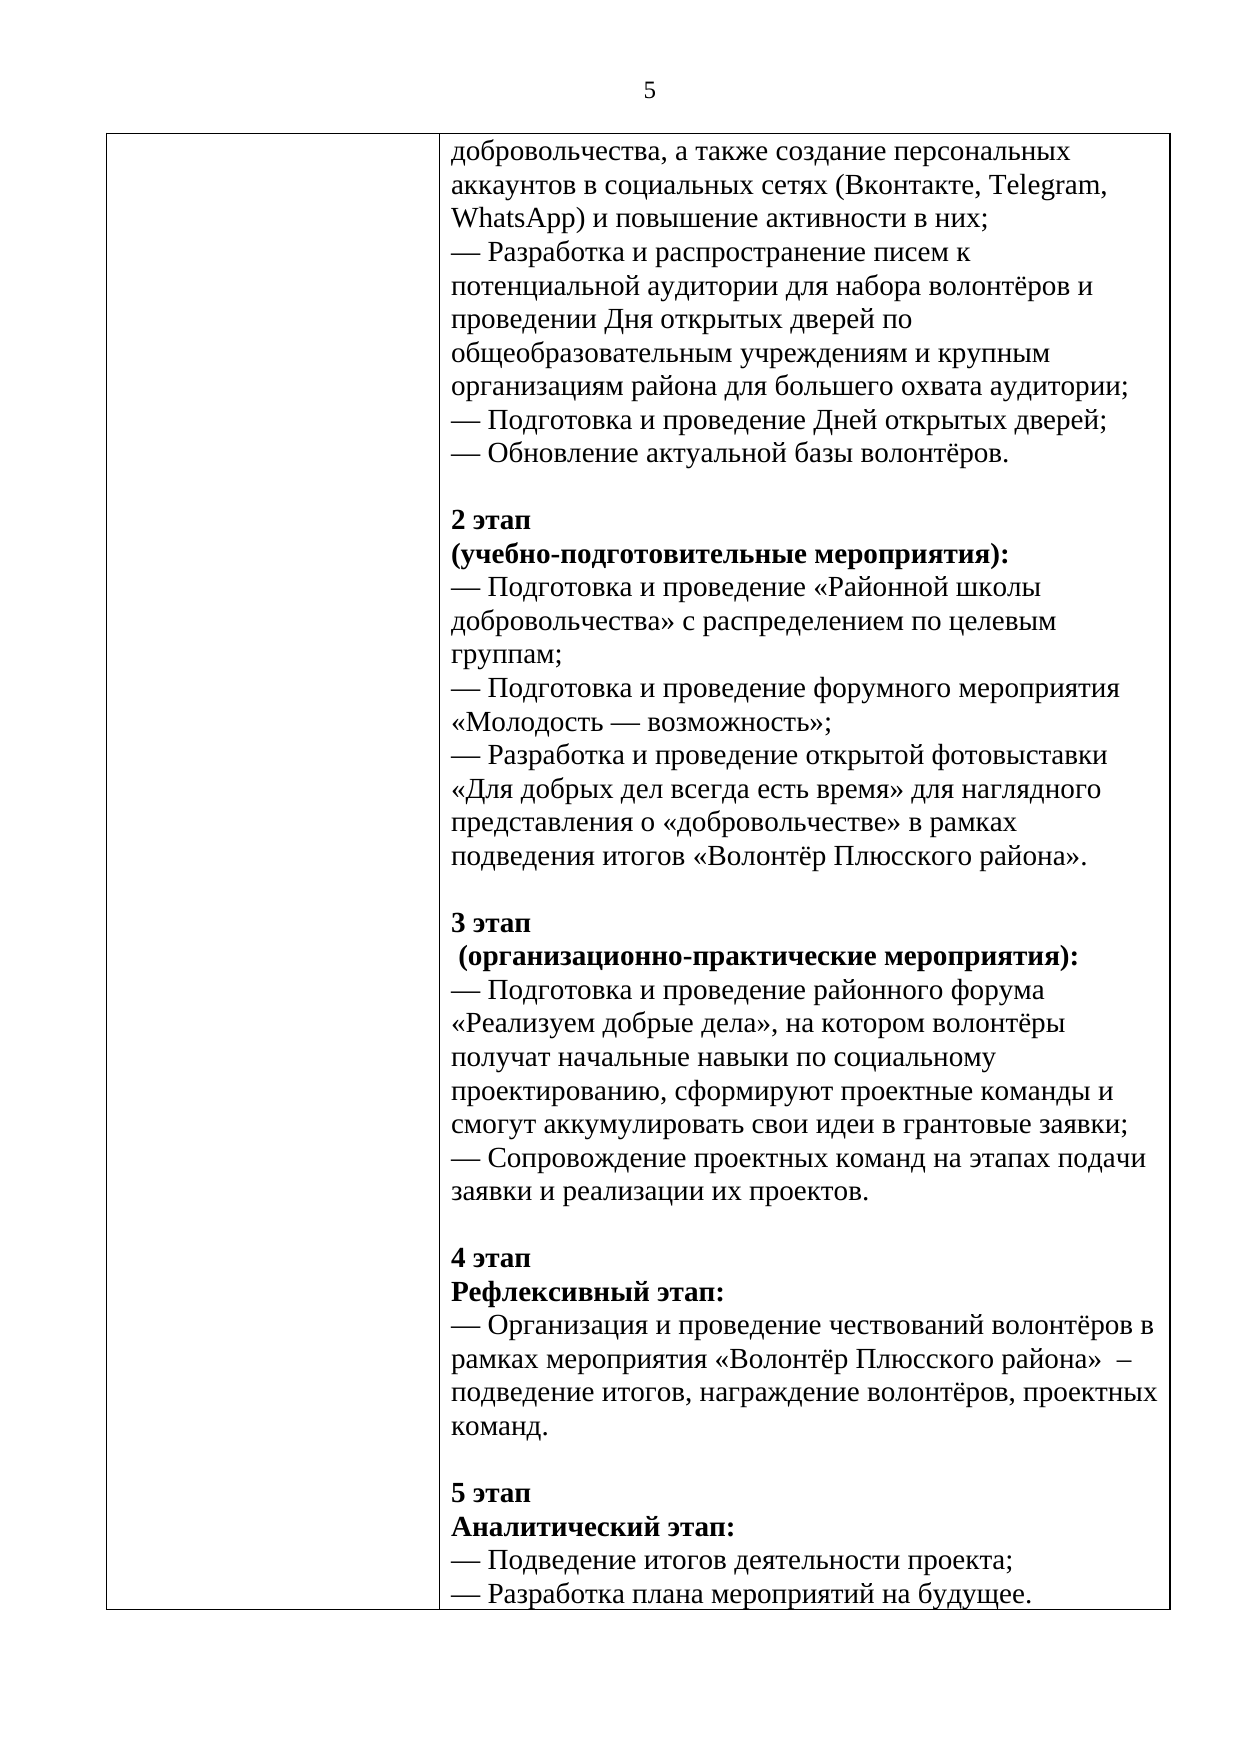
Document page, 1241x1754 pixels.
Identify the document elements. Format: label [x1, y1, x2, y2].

table_cell [440, 134, 1169, 1609]
table_cell [107, 134, 439, 1609]
